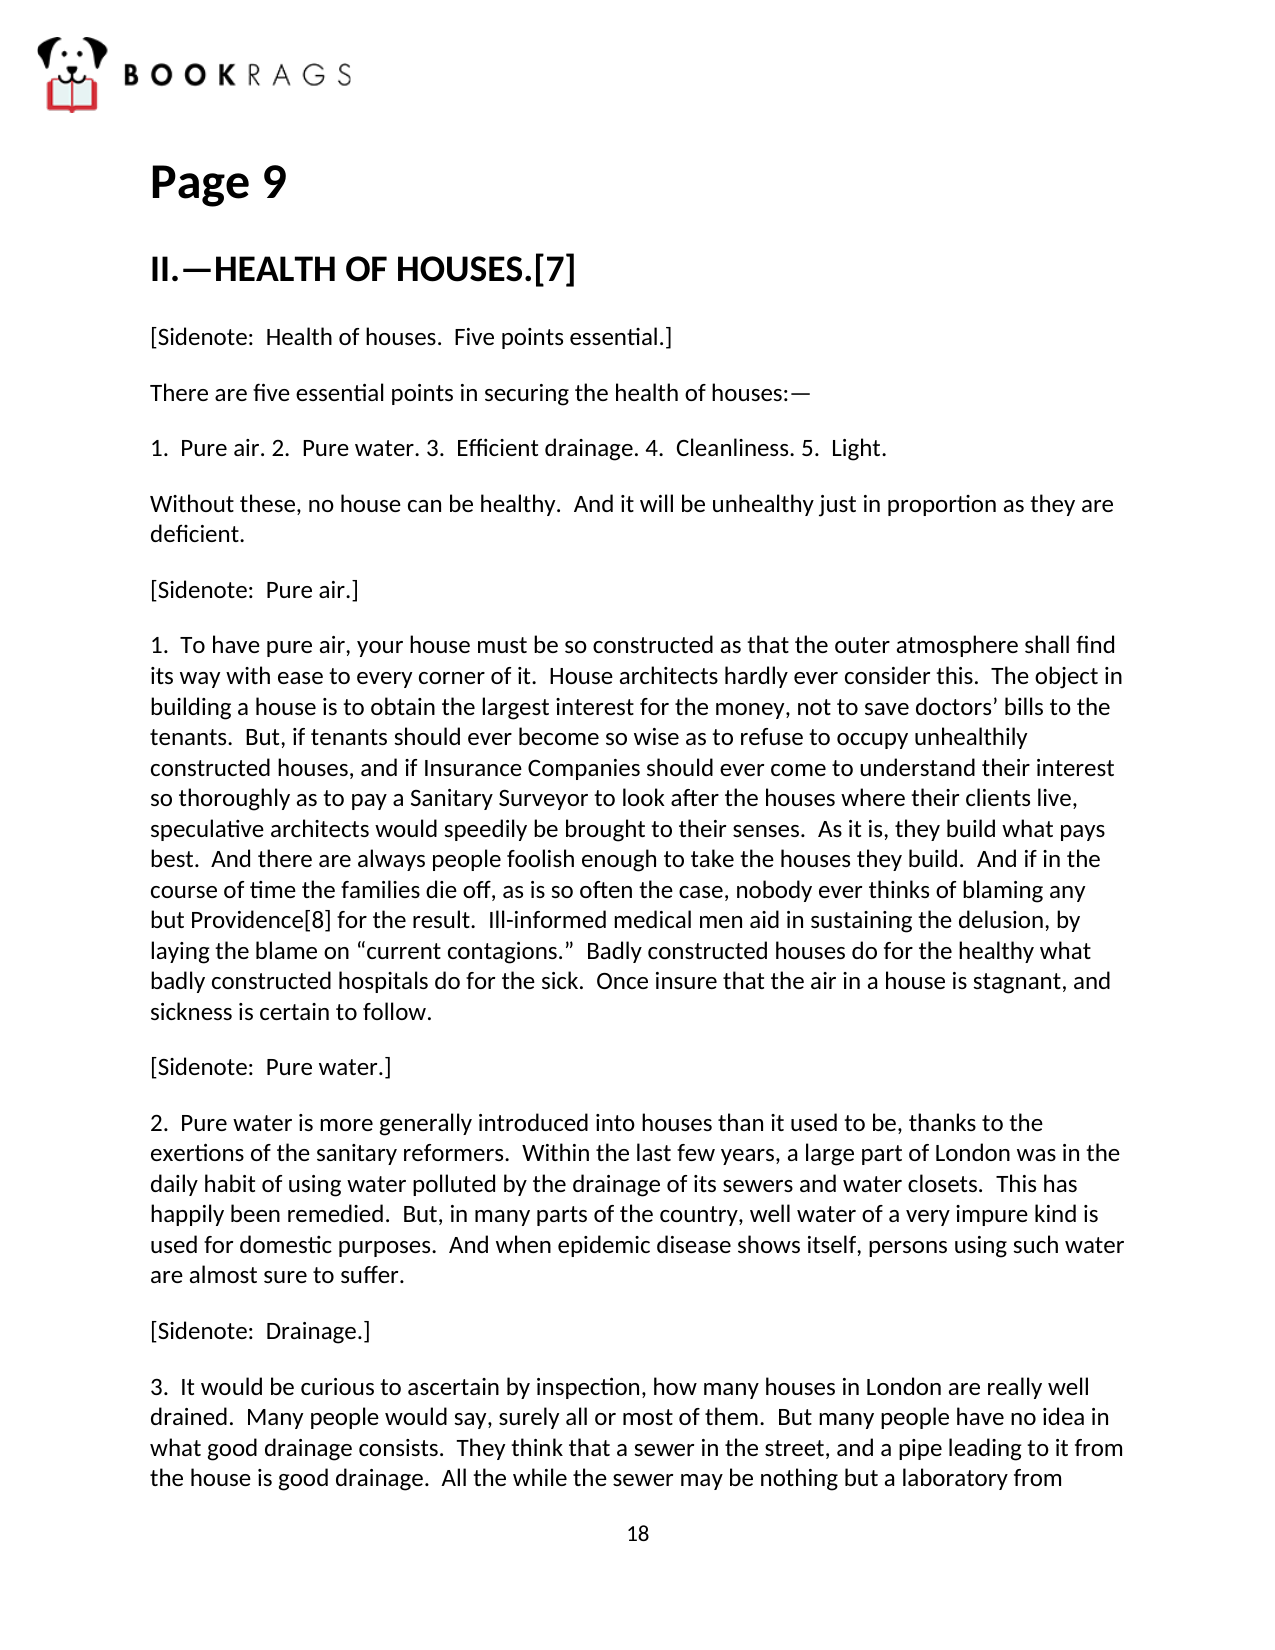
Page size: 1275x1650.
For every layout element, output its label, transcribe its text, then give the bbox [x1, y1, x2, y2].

text Page 9 [150, 150, 1125, 211]
text [Sidenote: Pure air.] [150, 574, 1125, 605]
text [Sidenote: Pure water.] [150, 1051, 1125, 1082]
text 1. To have pure air, your house must be so constructed as that the outer atmosphere shall find its way with ease to every corner of it. House architects hardly ever consider this. The object in building a house is to obtain the largest interest for the money, not to save doctors’ bills to the tenants. But, if tenants should ever become so wise as to refuse to occupy unhealthily constructed houses, and if Insurance Companies should ever come to understand their interest so thoroughly as to pay a Sanitary Surveyor to look after the houses where their clients live, speculative architects would speedily be brought to their senses. As it is, they build what pays best. And there are always people foolish enough to take the houses they build. And if in the course of time the families die off, as is so often the case, nobody ever thinks of blaming any but Providence[8] for the result. Ill-informed medical men aid in sustaining the delusion, by laying the blame on “current contagions.” Badly constructed houses do for the healthy what badly constructed hospitals do for the sick. Once insure that the air in a house is stagnant, and sickness is certain to follow. [150, 630, 1125, 1026]
text 2. Pure water is more generally introduced into houses than it used to be, thanks to the exertions of the sanitary reformers. Within the last few years, a large part of London was in the daily habit of using water polluted by the drainage of its sewers and water closets. This has happily been remedied. But, in many parts of the country, well water of a very impure kind is used for domestic purposes. And when epidemic disease shows itself, persons using such water are almost sure to suffer. [150, 1107, 1125, 1290]
text [Sidenote: Drainage.] [150, 1315, 1125, 1346]
text 1. Pure air. 2. Pure water. 3. Efficient drainage. 4. Cleanliness. 5. Light. [150, 433, 1125, 463]
text [Sidenote: Health of houses. Five points essential.] [150, 322, 1125, 352]
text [150, 1371, 1125, 1493]
text There are five essential points in securing the health of houses:—­ [150, 377, 1125, 408]
picture [37, 37, 351, 113]
text II.—­HEALTH OF HOUSES.[7] [150, 244, 1125, 290]
text Without these, no house can be healthy. And it will be unhealthy just in proportion as they are deficient. [150, 488, 1125, 549]
